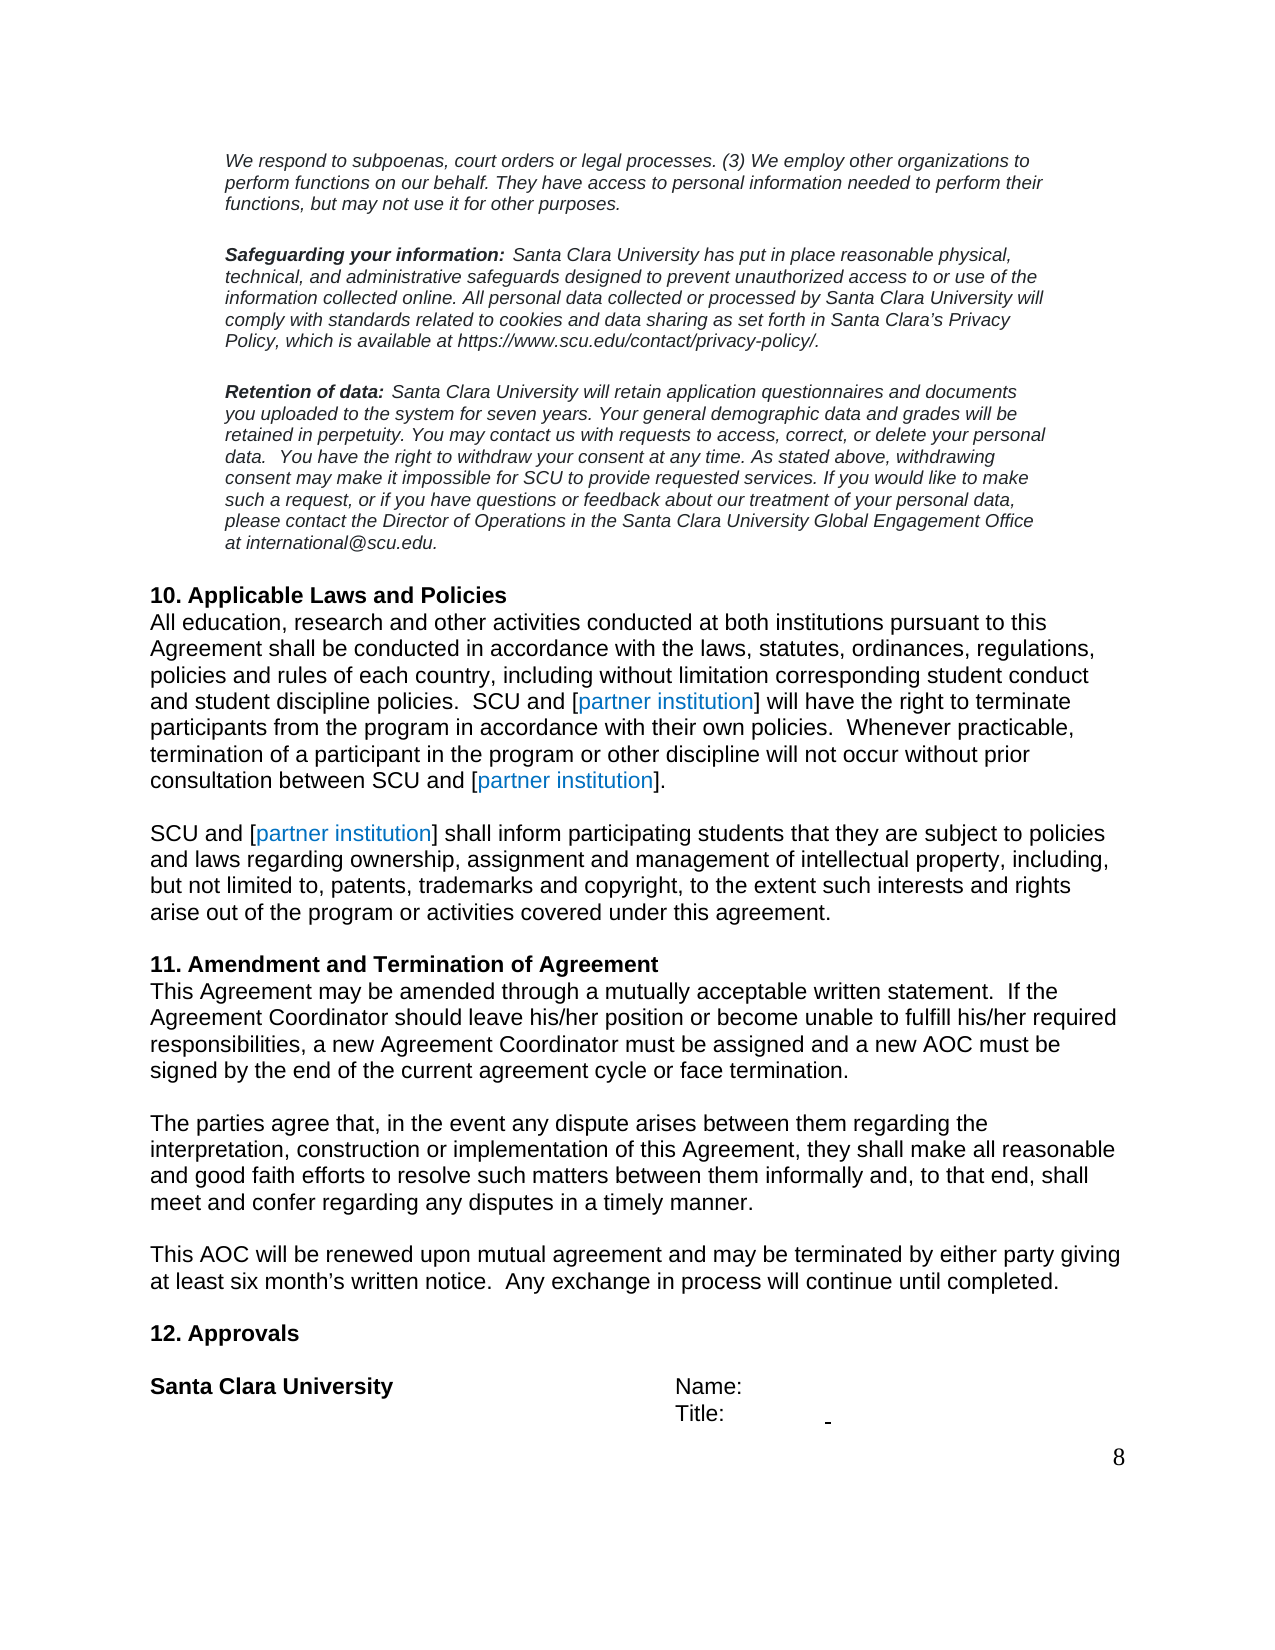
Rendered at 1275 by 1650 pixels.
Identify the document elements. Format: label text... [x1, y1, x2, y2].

text Santa Clara University [150, 1373, 600, 1426]
text Retention of data: Santa Clara University will retain application questionnaires and documents you uploaded to the system for seven years. Your general demographic data and grades will be retained in perpetuity. You may contact us with requests to access, correct, or delete your personal data. You have the right to withdraw your consent at any time. As stated above, withdrawing consent may make it impossible for SCU to provide requested services. If you would like to make such a request, or if you have questions or feedback about our treatment of your personal data, please contact the Director of Operations in the Santa Clara University Global Engagement Office at international@scu.edu. [225, 381, 1050, 553]
text Safeguarding your information: Santa Clara University has put in place reasonable physical, technical, and administrative safeguards designed to prevent unauthorized access to or use of the information collected online. All personal data collected or processed by Santa Clara University will comply with standards related to cookies and data sharing as set forth in Santa Clara’s Privacy Policy, which is available at https://www.scu.edu/contact/privacy-policy/. [225, 244, 1050, 352]
text This AOC will be renewed upon mutual agreement and may be terminated by either party giving at least six month’s written notice. Any exchange in process will continue until completed. [150, 1241, 1125, 1294]
text All education, research and other activities conducted at both institutions pursuant to this Agreement shall be conducted in accordance with the laws, statutes, ordinances, regulations, policies and rules of each country, including without limitation corresponding student conduct and student discipline policies. SCU and [partner institution] will have the right to terminate participants from the program in accordance with their own policies. Whenever practicable, termination of a participant in the program or other discipline will not occur without prior consultation between SCU and [partner institution]. [150, 609, 1125, 793]
text Name: [675, 1373, 1125, 1399]
list Amendment and Termination of Agreement [150, 951, 1125, 978]
text This Agreement may be amended through a mutually acceptable written statement. If the Agreement Coordinator should leave his/her position or become unable to fulfill his/her required responsibilities, a new Agreement Coordinator must be assigned and a new AOC must be signed by the end of the current agreement cycle or face termination. [150, 978, 1125, 1083]
text SCU and [partner institution] shall inform participating students that they are subject to policies and laws regarding ownership, assignment and management of intellectual property, including, but not limited to, patents, trademarks and copyright, to the extent such interests and rights arise out of the program or activities covered under this agreement. [150, 820, 1125, 925]
list Approvals [150, 1320, 1125, 1347]
list Applicable Laws and Policies [150, 582, 1125, 609]
text Title: [675, 1399, 1125, 1426]
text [225, 150, 1050, 215]
text The parties agree that, in the event any dispute arises between them regarding the interpretation, construction or implementation of this Agreement, they shall make all reasonable and good faith efforts to resolve such matters between them informally and, to that end, shall meet and confer regarding any disputes in a timely manner. [150, 1109, 1125, 1215]
